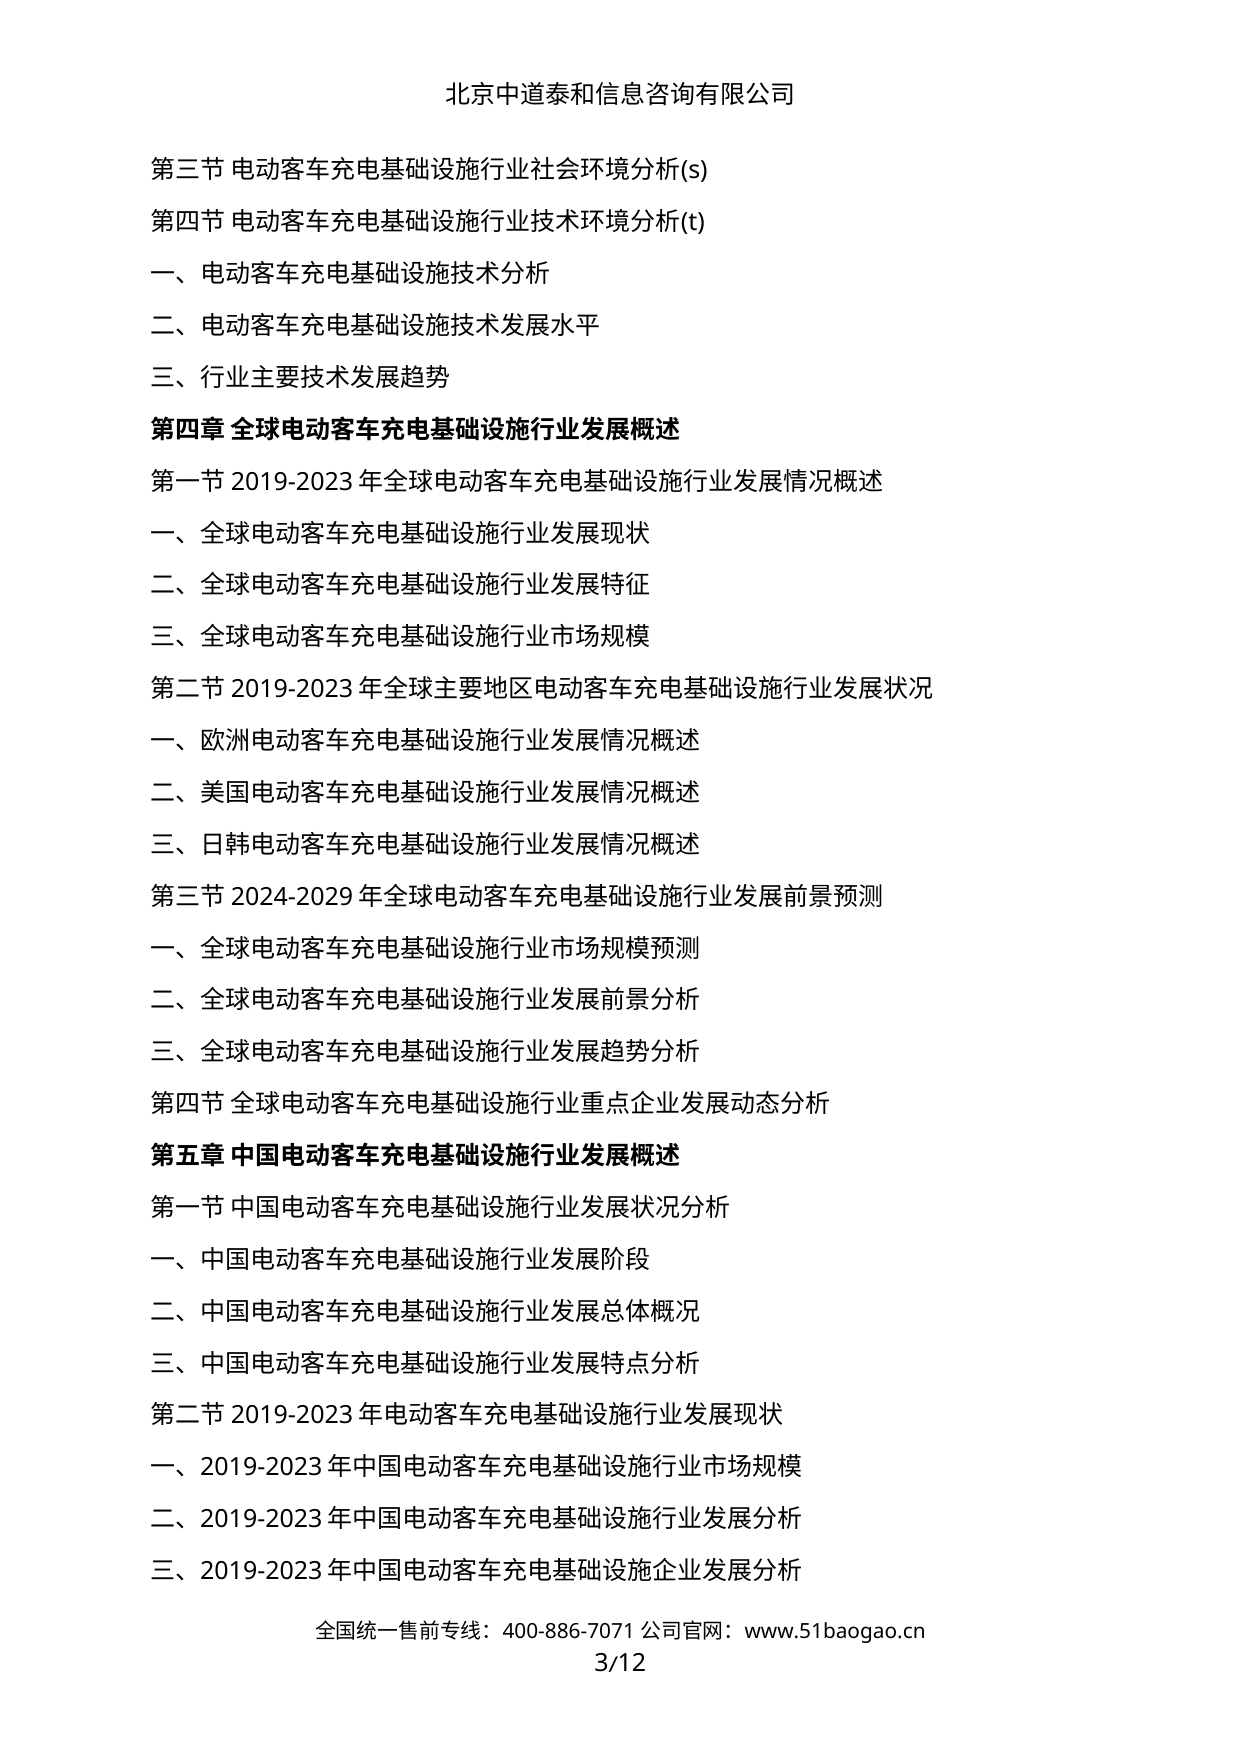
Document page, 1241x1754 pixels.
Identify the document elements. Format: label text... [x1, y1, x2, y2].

text 一、电动客车充电基础设施技术分析 [150, 254, 1090, 290]
text 第四节 全球电动客车充电基础设施行业重点企业发展动态分析 [150, 1084, 1090, 1120]
text 三、行业主要技术发展趋势 [150, 357, 1090, 394]
text 三、全球电动客车充电基础设施行业发展趋势分析 [150, 1032, 1090, 1068]
text 一、全球电动客车充电基础设施行业市场规模预测 [150, 928, 1090, 964]
text 三、全球电动客车充电基础设施行业市场规模 [150, 617, 1090, 653]
text 第一节 2019-2023年全球电动客车充电基础设施行业发展情况概述 [150, 461, 1090, 497]
text 二、全球电动客车充电基础设施行业发展前景分析 [150, 980, 1090, 1016]
text 第三节 2024-2029年全球电动客车充电基础设施行业发展前景预测 [150, 876, 1090, 912]
text 第三节 电动客车充电基础设施行业社会环境分析(s) [150, 150, 1090, 186]
text 第五章 中国电动客车充电基础设施行业发展概述 [150, 1136, 1090, 1172]
text 三、中国电动客车充电基础设施行业发展特点分析 [150, 1343, 1090, 1379]
text 一、2019-2023年中国电动客车充电基础设施行业市场规模 [150, 1447, 1090, 1483]
text 一、中国电动客车充电基础设施行业发展阶段 [150, 1239, 1090, 1276]
text 二、电动客车充电基础设施技术发展水平 [150, 306, 1090, 342]
text 二、全球电动客车充电基础设施行业发展特征 [150, 565, 1090, 601]
text 二、2019-2023年中国电动客车充电基础设施行业发展分析 [150, 1499, 1090, 1535]
text 第二节 2019-2023年电动客车充电基础设施行业发展现状 [150, 1395, 1090, 1431]
text 二、美国电动客车充电基础设施行业发展情况概述 [150, 772, 1090, 809]
text 一、欧洲电动客车充电基础设施行业发展情况概述 [150, 721, 1090, 757]
text 第四章 全球电动客车充电基础设施行业发展概述 [150, 409, 1090, 446]
text 一、全球电动客车充电基础设施行业发展现状 [150, 513, 1090, 549]
text 第四节 电动客车充电基础设施行业技术环境分析(t) [150, 202, 1090, 238]
text 三、日韩电动客车充电基础设施行业发展情况概述 [150, 824, 1090, 861]
text 第二节 2019-2023年全球主要地区电动客车充电基础设施行业发展状况 [150, 669, 1090, 705]
text 二、中国电动客车充电基础设施行业发展总体概况 [150, 1291, 1090, 1327]
text 第一节 中国电动客车充电基础设施行业发展状况分析 [150, 1187, 1090, 1224]
text 三、2019-2023年中国电动客车充电基础设施企业发展分析 [150, 1551, 1090, 1587]
